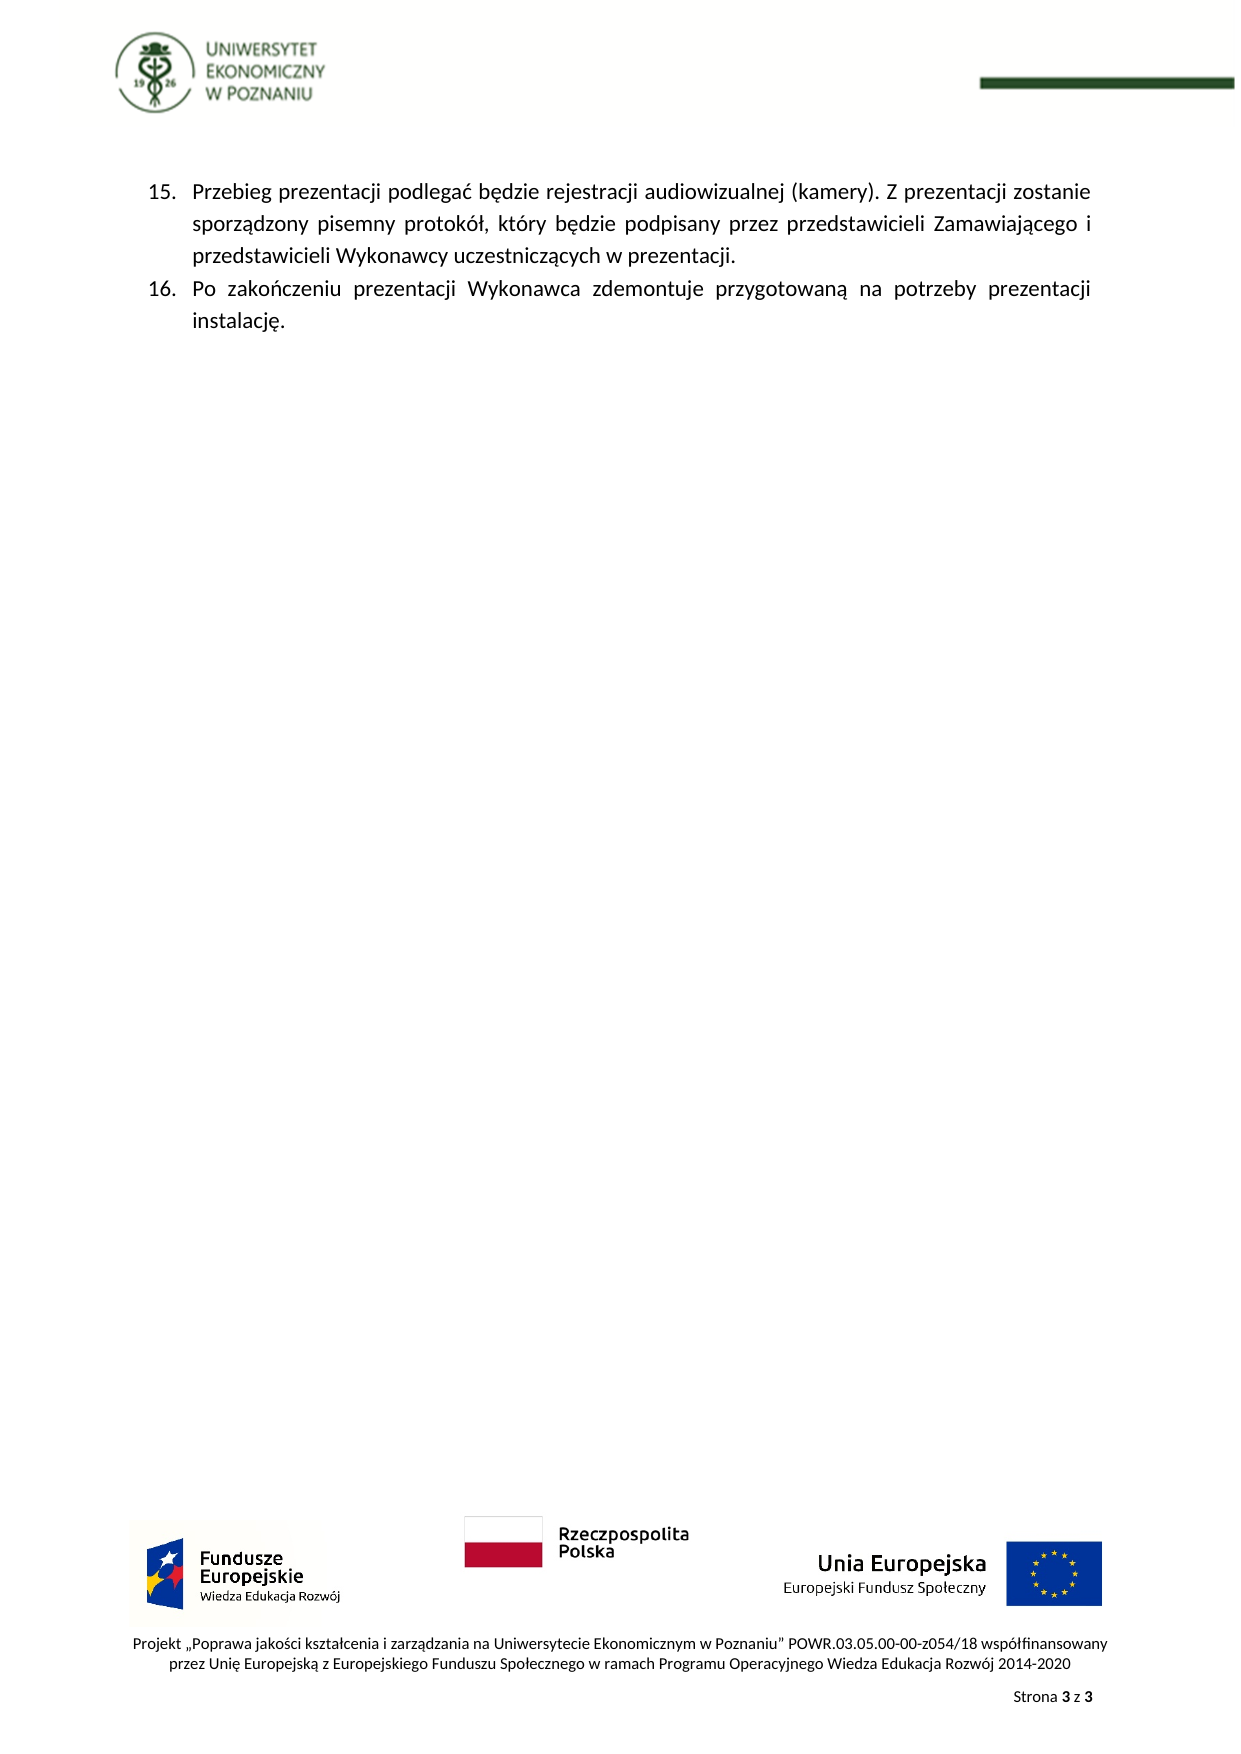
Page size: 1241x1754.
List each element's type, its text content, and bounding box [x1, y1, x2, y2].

list Przebieg prezentacji podlegać będzie rejestracji audiowizualnej (kamery). Z prezentacji zostanie sporządzony pisemny protokół, który będzie podpisany przez przedstawicieli Zamawiającego i przedstawicieli Wykonawcy uczestniczących w prezentacji. [148, 177, 1092, 269]
list Po zakończeniu prezentacji Wykonawca zdemontuje przygotowaną na potrzeby prezentacji instalację. [148, 274, 1092, 334]
picture [59, 0, 1236, 127]
picture [129, 1520, 357, 1627]
picture [447, 1499, 705, 1584]
picture [763, 1520, 1123, 1627]
